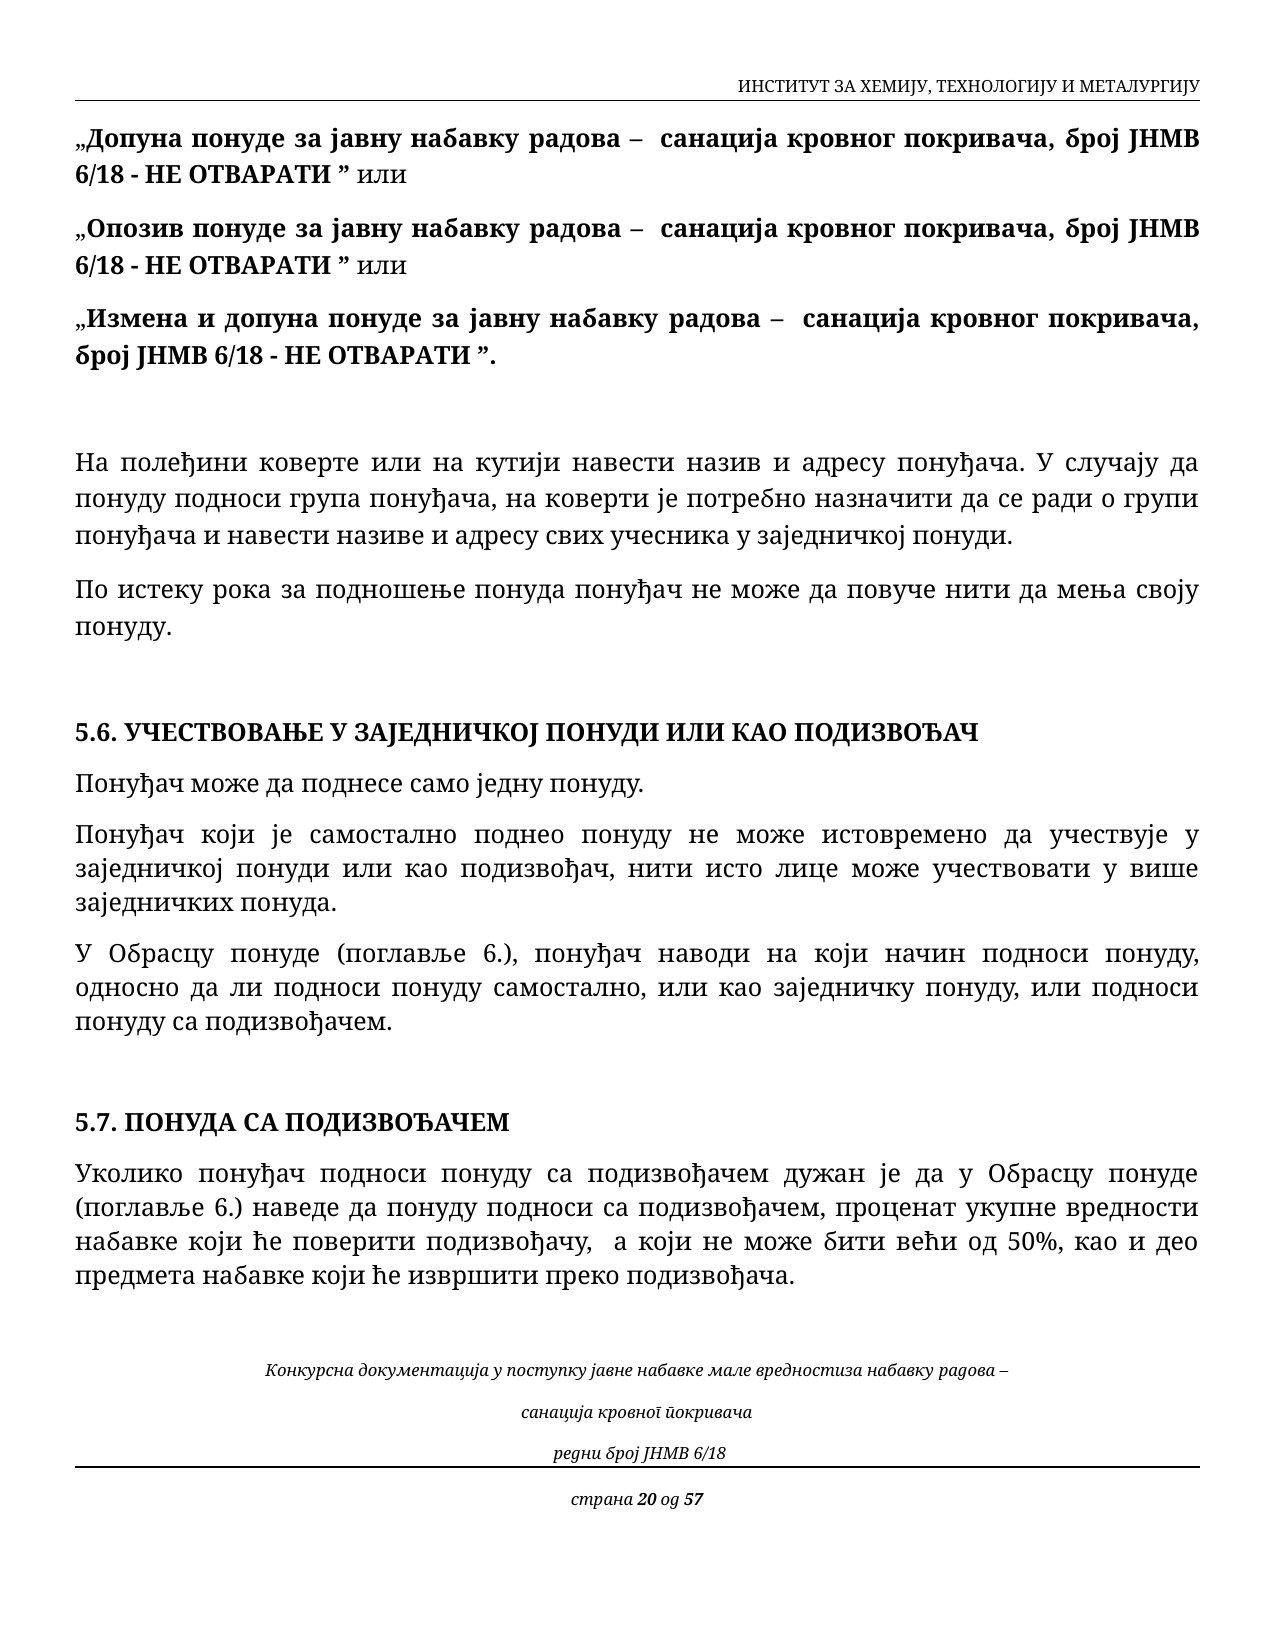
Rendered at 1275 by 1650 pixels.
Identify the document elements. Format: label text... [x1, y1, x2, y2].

text „Допуна понуде за јавну набавку радова – санација кровног покривача, број ЈНМВ 6/18 - НЕ ОТВАРАТИ ” или [75, 120, 1200, 191]
text 5.7. ПОНУДА СА ПОДИЗВОЂАЧЕМ [75, 1105, 1200, 1139]
text Понуђач може да поднесе само једну понуду. [75, 766, 1200, 800]
text Понуђач који је самостално поднео понуду не може истовремено да учествује у заједничкој понуди или као подизвођач, нити исто лице може учествовати у више заједничких понуда. [75, 816, 1200, 919]
text Уколико понуђач подноси понуду са подизвођачем дужан је да у Обрасцу понуде (поглавље 6.) наведе да понуду подноси са подизвођачем, проценат укупне вредности набавке који ће поверити подизвођачу, а који не може бити већи од 50%, као и део предмета набавке који ће извршити преко подизвођача. [75, 1156, 1200, 1292]
text „Измена и допуна понуде за јавну набавку радова – санација кровног покривача, број ЈНМВ 6/18 - НЕ ОТВАРАТИ ”. [75, 301, 1200, 372]
text По истеку рока за подношење понуда понуђач не може да повуче нити да мења своју понуду. [75, 571, 1200, 642]
text На полеђини коверте или на кутији навести назив и адресу понуђача. У случају да понуду подноси група понуђача, на коверти је потребно назначити да се ради о групи понуђача и навести називе и адресу свих учесника у заједничкој понуди. [75, 444, 1200, 552]
text „Опозив понуде за јавну набавку радова – санација кровног покривача, број ЈНМВ 6/18 - НЕ ОТВАРАТИ ” или [75, 211, 1200, 281]
text 5.6. УЧЕСТВОВАЊЕ У ЗАЈЕДНИЧКОЈ ПОНУДИ ИЛИ КАО ПОДИЗВОЂАЧ [75, 715, 1200, 749]
text У Обрасцу понуде (поглавље 6.), понуђач наводи на који начин подноси понуду, односно да ли подноси понуду самостално, или као заједничку понуду, или подноси понуду са подизвођачем. [75, 935, 1200, 1037]
